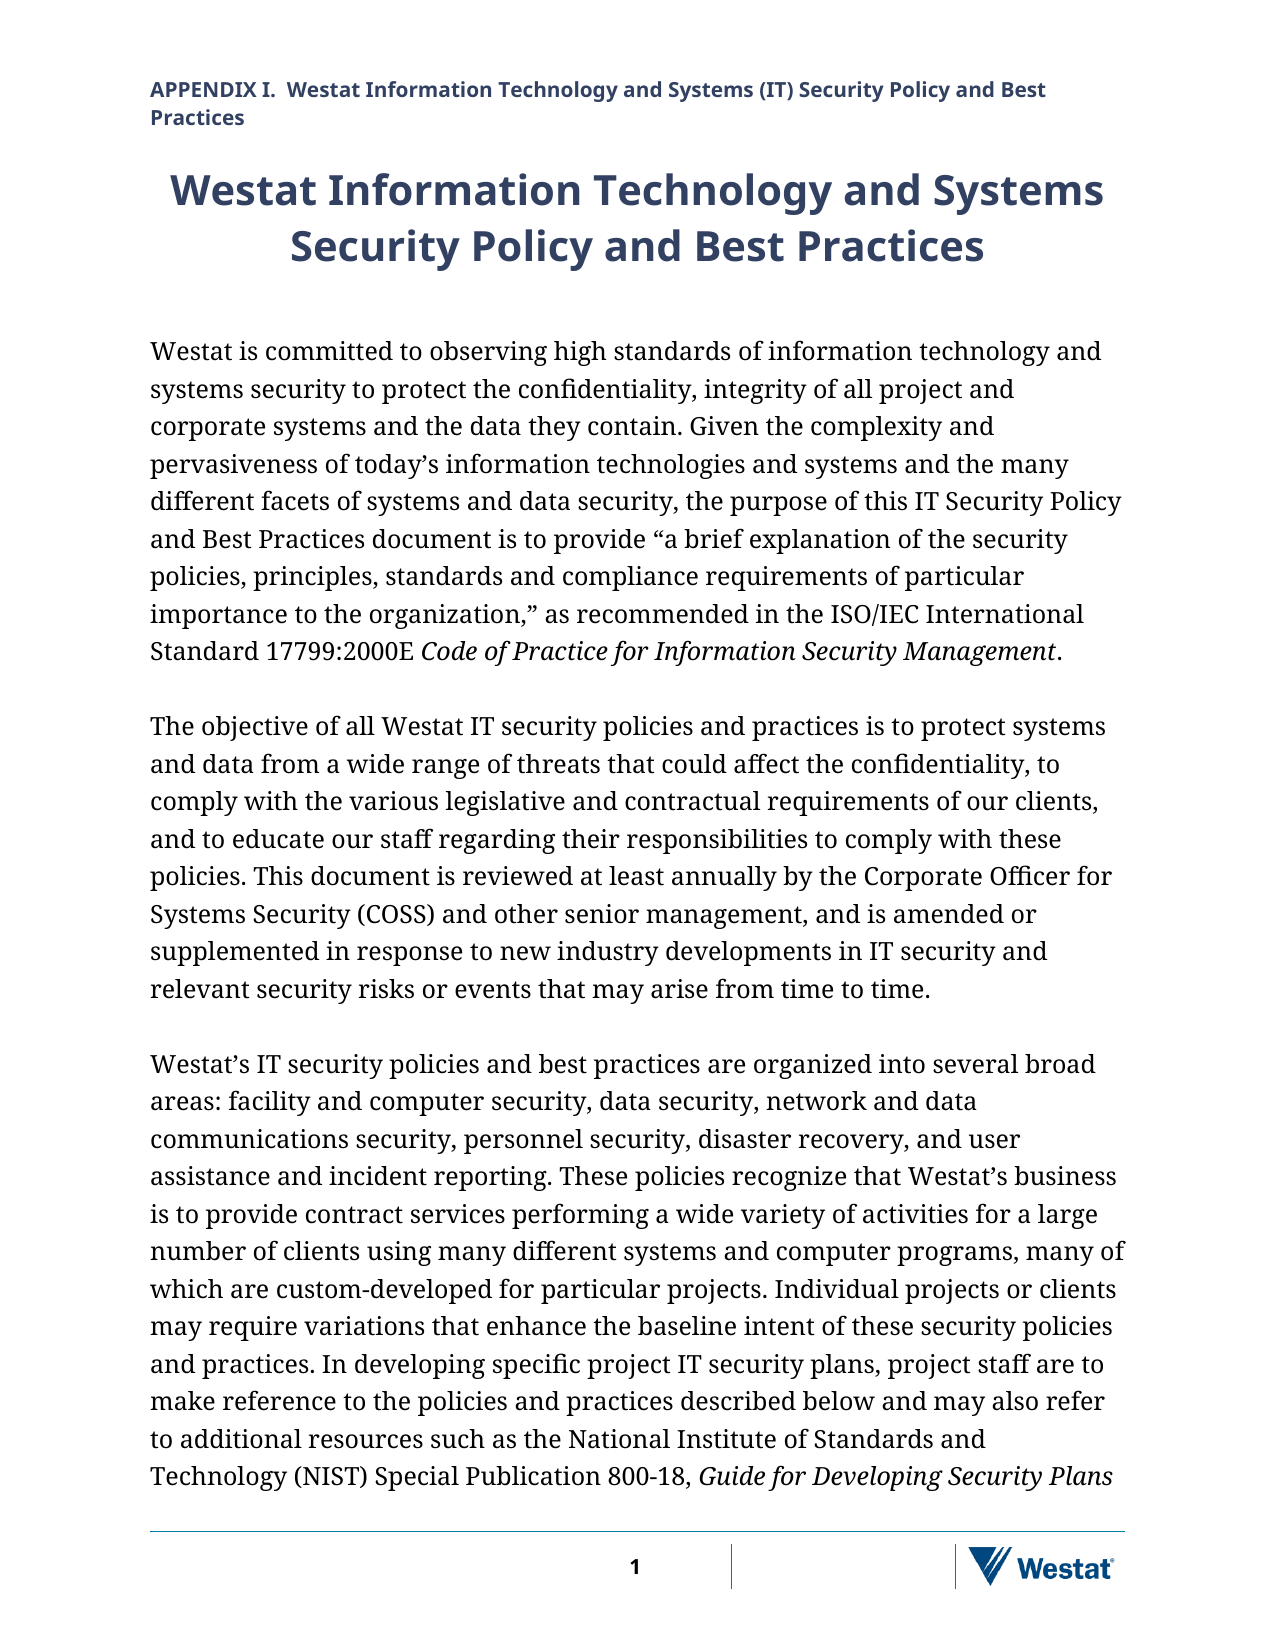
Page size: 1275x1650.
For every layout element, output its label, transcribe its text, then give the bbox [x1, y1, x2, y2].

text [150, 1043, 1125, 1493]
subtitle Westat Information Technology and Systems Security Policy and Best Practices [150, 160, 1125, 274]
text Westat is committed to observing high standards of information technology and systems security to protect the confidentiality, integrity of all project and corporate systems and the data they contain. Given the complexity and pervasiveness of today’s information technologies and systems and the many different facets of systems and data security, the purpose of this IT Security Policy and Best Practices document is to provide “a brief explanation of the security policies, principles, standards and compliance requirements of particular importance to the organization,” as recommended in the ISO/IEC International Standard 17799:2000E Code of Practice for Information Security Management. [150, 331, 1125, 668]
picture [965, 1543, 1116, 1589]
text The objective of all Westat IT security policies and practices is to protect systems and data from a wide range of threats that could affect the confidentiality, to comply with the various legislative and contractual requirements of our clients, and to educate our staff regarding their responsibilities to comply with these policies. This document is reviewed at least annually by the Corporate Officer for Systems Security (COSS) and other senior management, and is amended or supplemented in response to new industry developments in IT security and relevant security risks or events that may arise from time to time. [150, 706, 1125, 1006]
